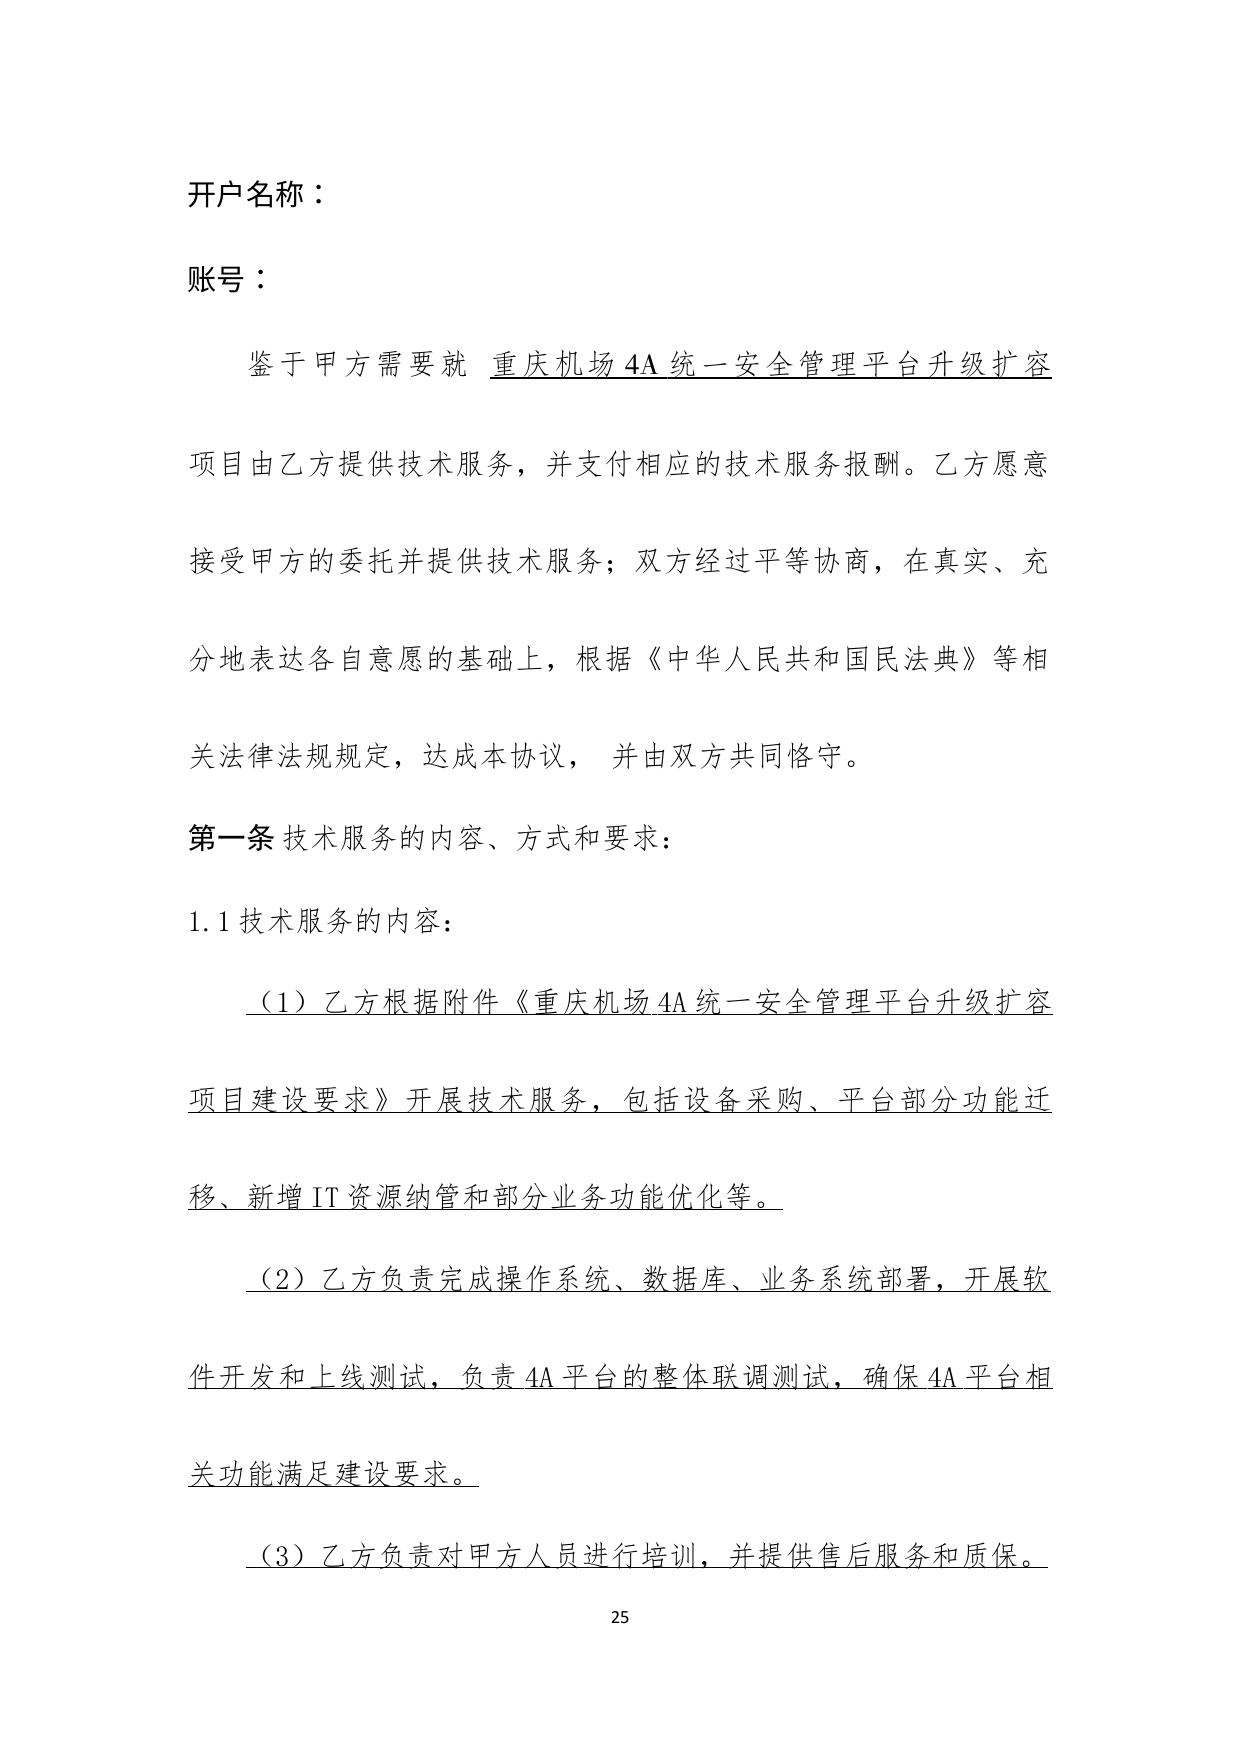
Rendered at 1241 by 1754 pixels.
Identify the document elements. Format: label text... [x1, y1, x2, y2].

text 开户名称： [187, 162, 1053, 227]
text 1.1技术服务的内容： [187, 886, 1053, 951]
text 第一条 技术服务的内容、方式和要求： [187, 803, 1053, 868]
list （1）乙方根据附件《重庆机场4A统一安全管理平台升级扩容项目建设要求》开展技术服务，包括设备采购、平台部分功能迁移、新增IT资源纳管和部分业务功能优化等。 [187, 968, 1053, 1228]
list （2）乙方负责完成操作系统、数据库、业务系统部署，开展软件开发和上线测试，负责4A平台的整体联调测试，确保4A平台相关功能满足建设要求。 [187, 1389, 1053, 1504]
text 账号： [187, 247, 1053, 312]
list （2）乙方负责完成操作系统、数据库、业务系统部署，开展软件开发和上线测试，负责4A平台的整体联调测试，确保4A平台相关功能满足建设要求。 [187, 1244, 1053, 1388]
text 鉴于甲方需要就 重庆机场4A统一安全管理平台升级扩容 项目由乙方提供技术服务，并支付相应的技术服务报酬。乙方愿意接受甲方的委托并提供技术服务；双方经过平等协商，在真实、充分地表达各自意愿的基础上，根据《中华人民共和国民法典》等相关法律法规规定，达成本协议， 并由双方共同恪守。 [187, 332, 1053, 787]
list （3）乙方负责对甲方人员进行培训，并提供售后服务和质保。 [187, 1521, 1053, 1586]
